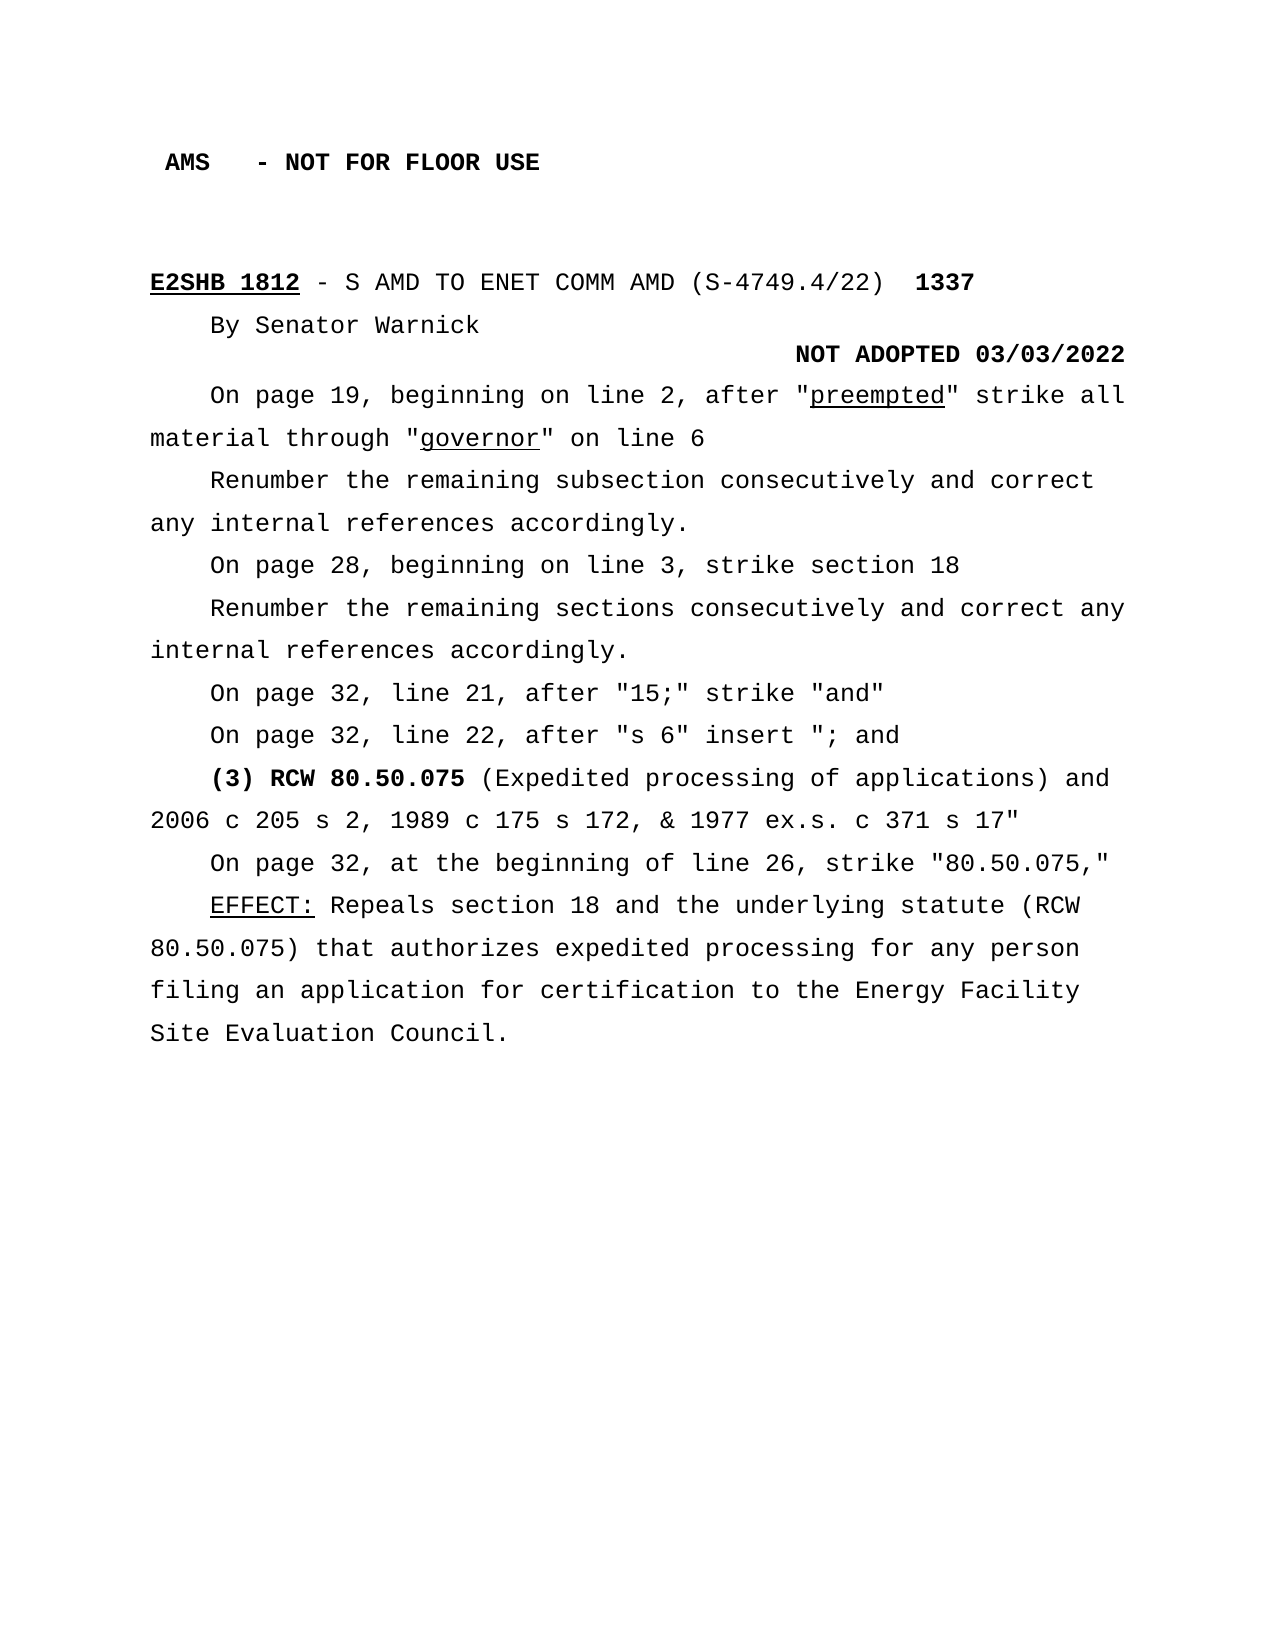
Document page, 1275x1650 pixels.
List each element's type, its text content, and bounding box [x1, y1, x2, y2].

text EFFECT: Repeals section 18 and the underlying statute (RCW 80.50.075) that authorizes expedited processing for any person filing an application for certification to the Energy Facility Site Evaluation Council. [150, 880, 1125, 1050]
text Renumber the remaining subsection consecutively and correct any internal references accordingly. [150, 455, 1125, 540]
text E2SHB 1812 - S AMD TO ENET COMM AMD (S-4749.4/22) 1337 [150, 257, 1125, 299]
text NOT ADOPTED 03/03/2022 [150, 342, 1125, 370]
text AMS - NOT FOR FLOOR USE [150, 150, 1125, 178]
text On page 19, beginning on line 2, after "preempted" strike all material through "governor" on line 6 [150, 370, 1125, 455]
text Renumber the remaining sections consecutively and correct any internal references accordingly. [150, 582, 1125, 667]
text On page 28, beginning on line 3, strike section 18 [150, 540, 1125, 582]
text On page 32, line 21, after "15;" strike "and" [150, 667, 1125, 710]
text On page 32, at the beginning of line 26, strike "80.50.075," [150, 837, 1125, 880]
text By Senator Warnick [150, 299, 1125, 342]
text On page 32, line 22, after "s 6" insert "; and [150, 710, 1125, 752]
text (3) RCW 80.50.075 (Expedited processing of applications) and 2006 c 205 s 2, 1989 c 175 s 172, & 1977 ex.s. c 371 s 17" [150, 752, 1125, 837]
